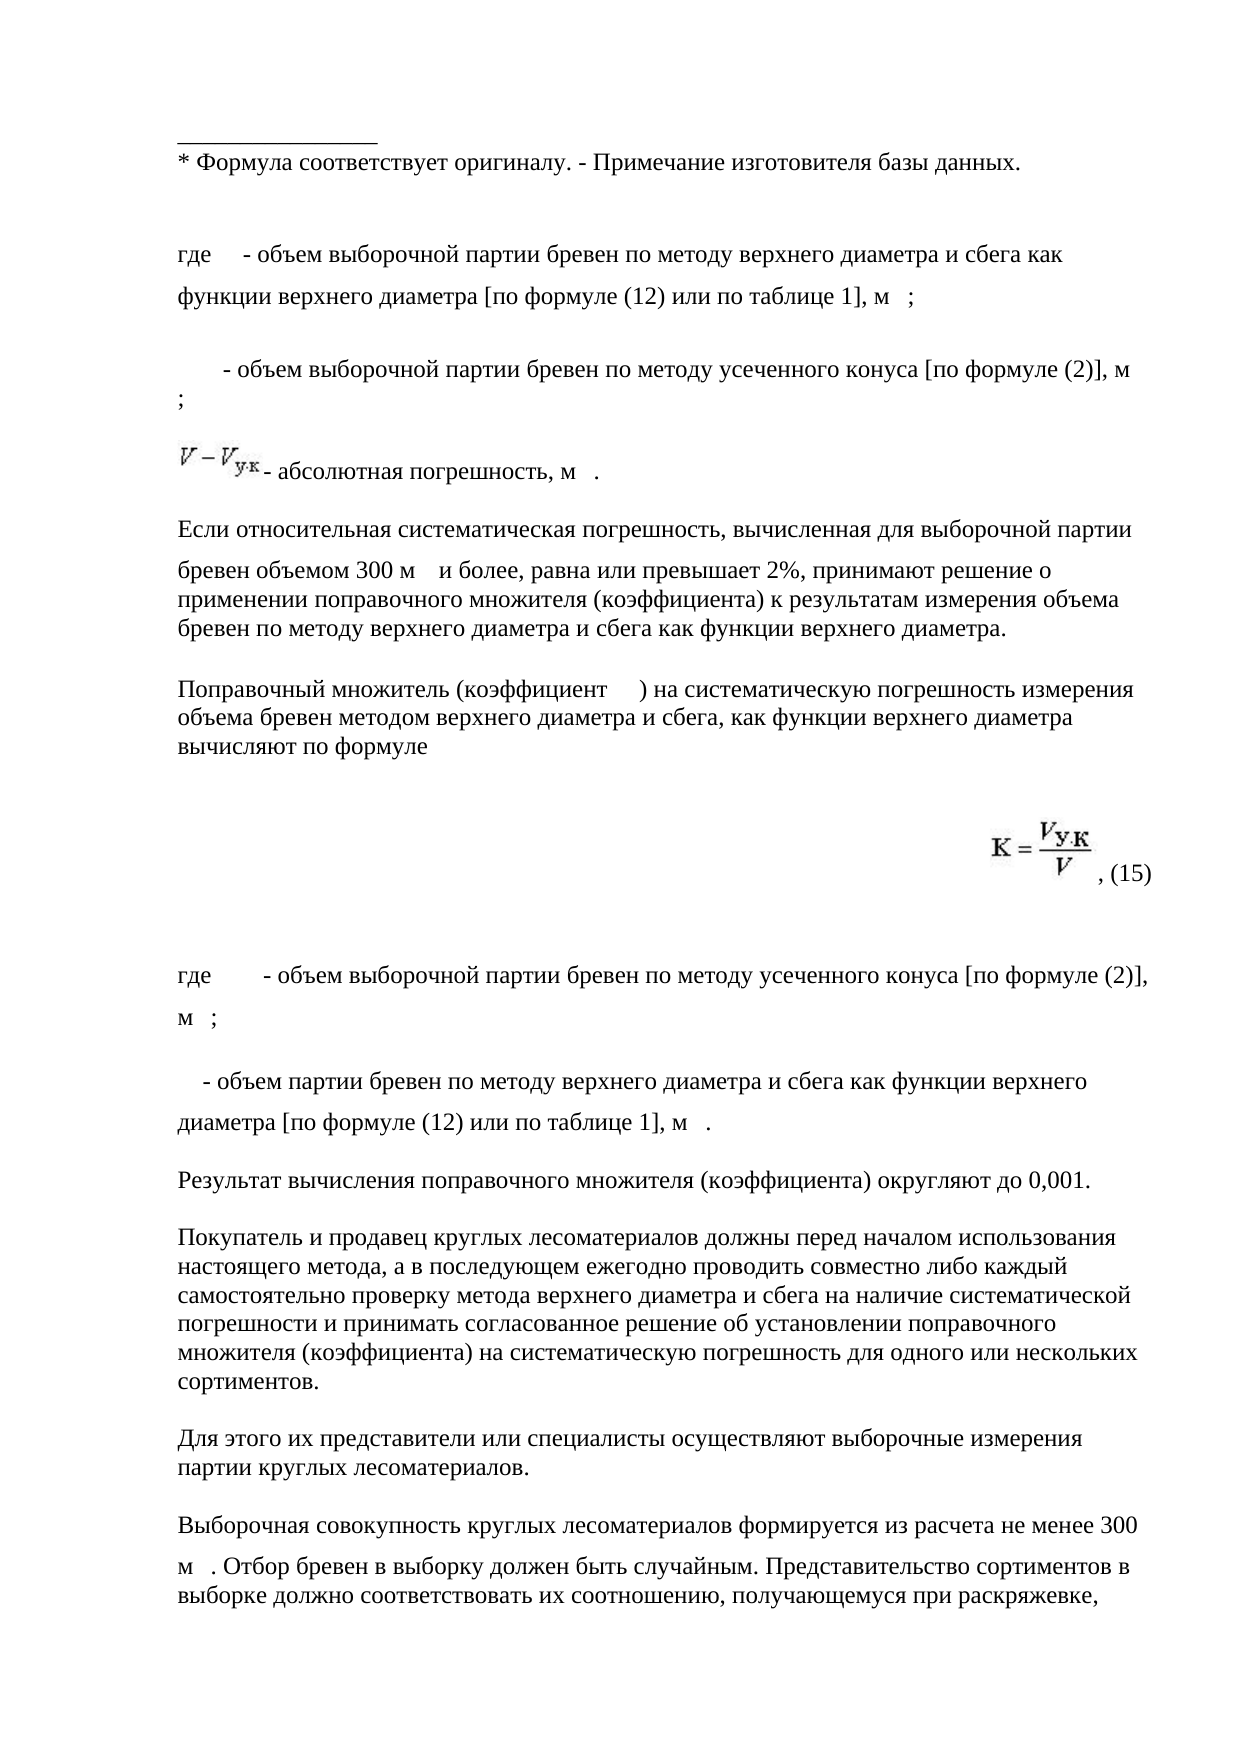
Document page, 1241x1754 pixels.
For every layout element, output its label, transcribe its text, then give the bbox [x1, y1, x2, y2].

picture [989, 817, 1098, 882]
text , (15) [177, 817, 1152, 887]
picture [177, 440, 264, 480]
text ________________ * Формула соответствует оригиналу. - Примечание изготовителя базы данных. где - объем выборочной партии бревен по методу верхнего диаметра и сбега как функции верхнего диаметра [по формуле (12) или по таблице 1], м; - объем выборочной партии бревен по методу усеченного конуса [по формуле (2)], м; - абсолютная погрешность, м. Если относительная систематическая погрешность, вычисленная для выборочной партии бревен объемом 300 м и более, равна или превышает 2%, принимают решение о применении поправочного множителя (коэффициента) к результатам измерения объема бревен по методу верхнего диаметра и сбега как функции верхнего диаметра. Поправочный множитель (коэффициент ) на систематическую погрешность измерения объема бревен методом верхнего диаметра и сбега, как функции верхнего диаметра вычисляют по формуле [177, 118, 1152, 788]
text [177, 916, 1152, 1609]
